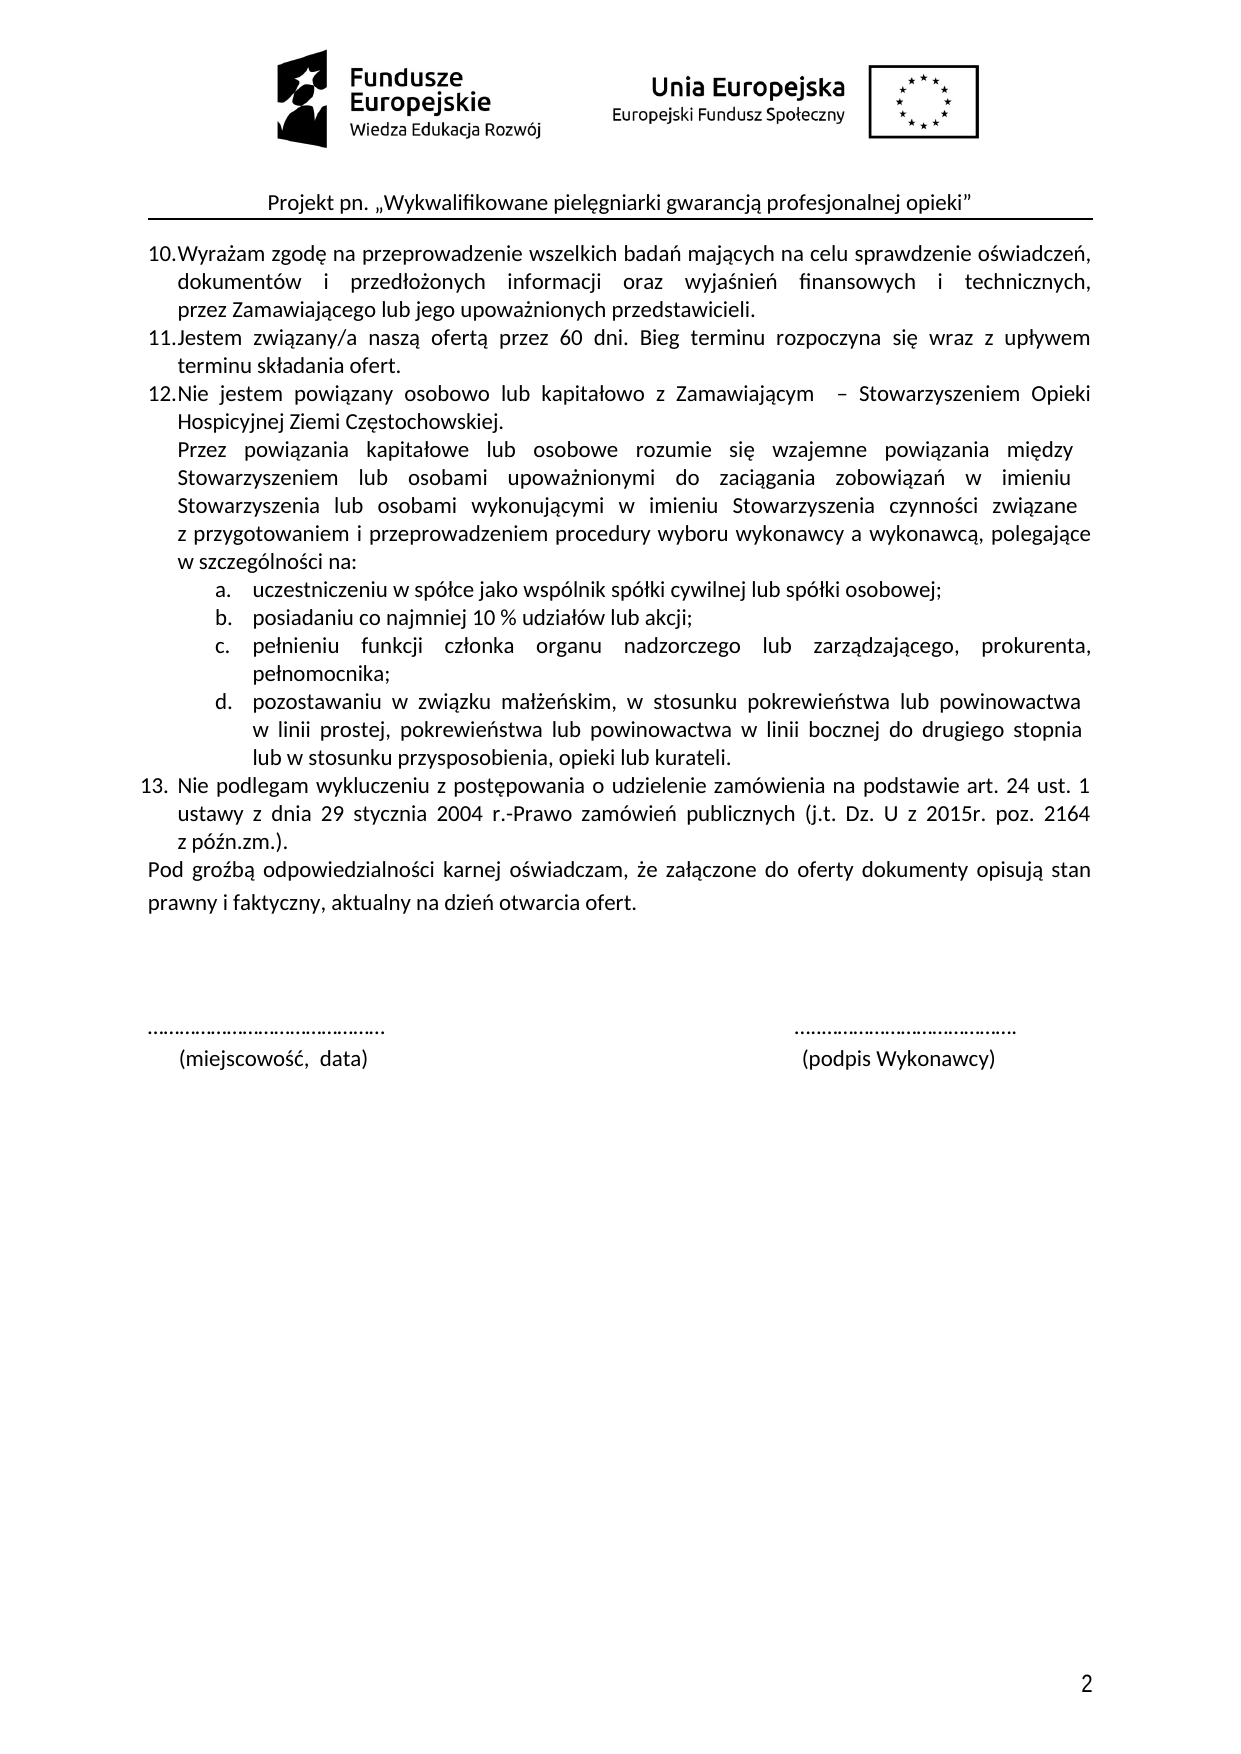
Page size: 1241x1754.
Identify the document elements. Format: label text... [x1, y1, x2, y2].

list pozostawaniu w związku małżeńskim, w stosunku pokrewieństwa lub powinowactwa w linii prostej, pokrewieństwa lub powinowactwa w linii bocznej do drugiego stopnia lub w stosunku przysposobienia, opieki lub kurateli. [215, 687, 1093, 771]
text ……………………………………… …..………………………………. [148, 1012, 1093, 1040]
picture [253, 25, 1003, 172]
list posiadaniu co najmniej 10 % udziałów lub akcji; [215, 603, 1093, 631]
list Nie podlegam wykluczeniu z postępowania o udzielenie zamówienia na podstawie art. 24 ust. 1 ustawy z dnia 29 stycznia 2004 r.-Prawo zamówień publicznych (j.t. Dz. U z 2015r. poz. 2164 z późn.zm.). [140, 771, 1093, 855]
list uczestniczeniu w spółce jako wspólnik spółki cywilnej lub spółki osobowej; [215, 575, 1093, 603]
text Pod groźbą odpowiedzialności karnej oświadczam, że załączone do oferty dokumenty opisują stan prawny i faktyczny, aktualny na dzień otwarcia ofert. [148, 855, 1093, 916]
text (miejscowość, data) (podpis Wykonawcy) [148, 1044, 1093, 1073]
list Jestem związany/a naszą ofertą przez 60 dni. Bieg terminu rozpoczyna się wraz z upływem terminu składania ofert. [148, 323, 1093, 379]
text Przez powiązania kapitałowe lub osobowe rozumie się wzajemne powiązania między Stowarzyszeniem lub osobami upoważnionymi do zaciągania zobowiązań w imieniu Stowarzyszenia lub osobami wykonującymi w imieniu Stowarzyszenia czynności związane z przygotowaniem i przeprowadzeniem procedury wyboru wykonawcy a wykonawcą, polegające w szczególności na: [177, 435, 1093, 575]
list Nie jestem powiązany osobowo lub kapitałowo z Zamawiającym – Stowarzyszeniem Opieki Hospicyjnej Ziemi Częstochowskiej. [148, 379, 1093, 435]
list pełnieniu funkcji członka organu nadzorczego lub zarządzającego, prokurenta, pełnomocnika; [215, 631, 1093, 687]
list Wyrażam zgodę na przeprowadzenie wszelkich badań mających na celu sprawdzenie oświadczeń, dokumentów i przedłożonych informacji oraz wyjaśnień finansowych i technicznych, przez Zamawiającego lub jego upoważnionych przedstawicieli. [148, 239, 1093, 323]
